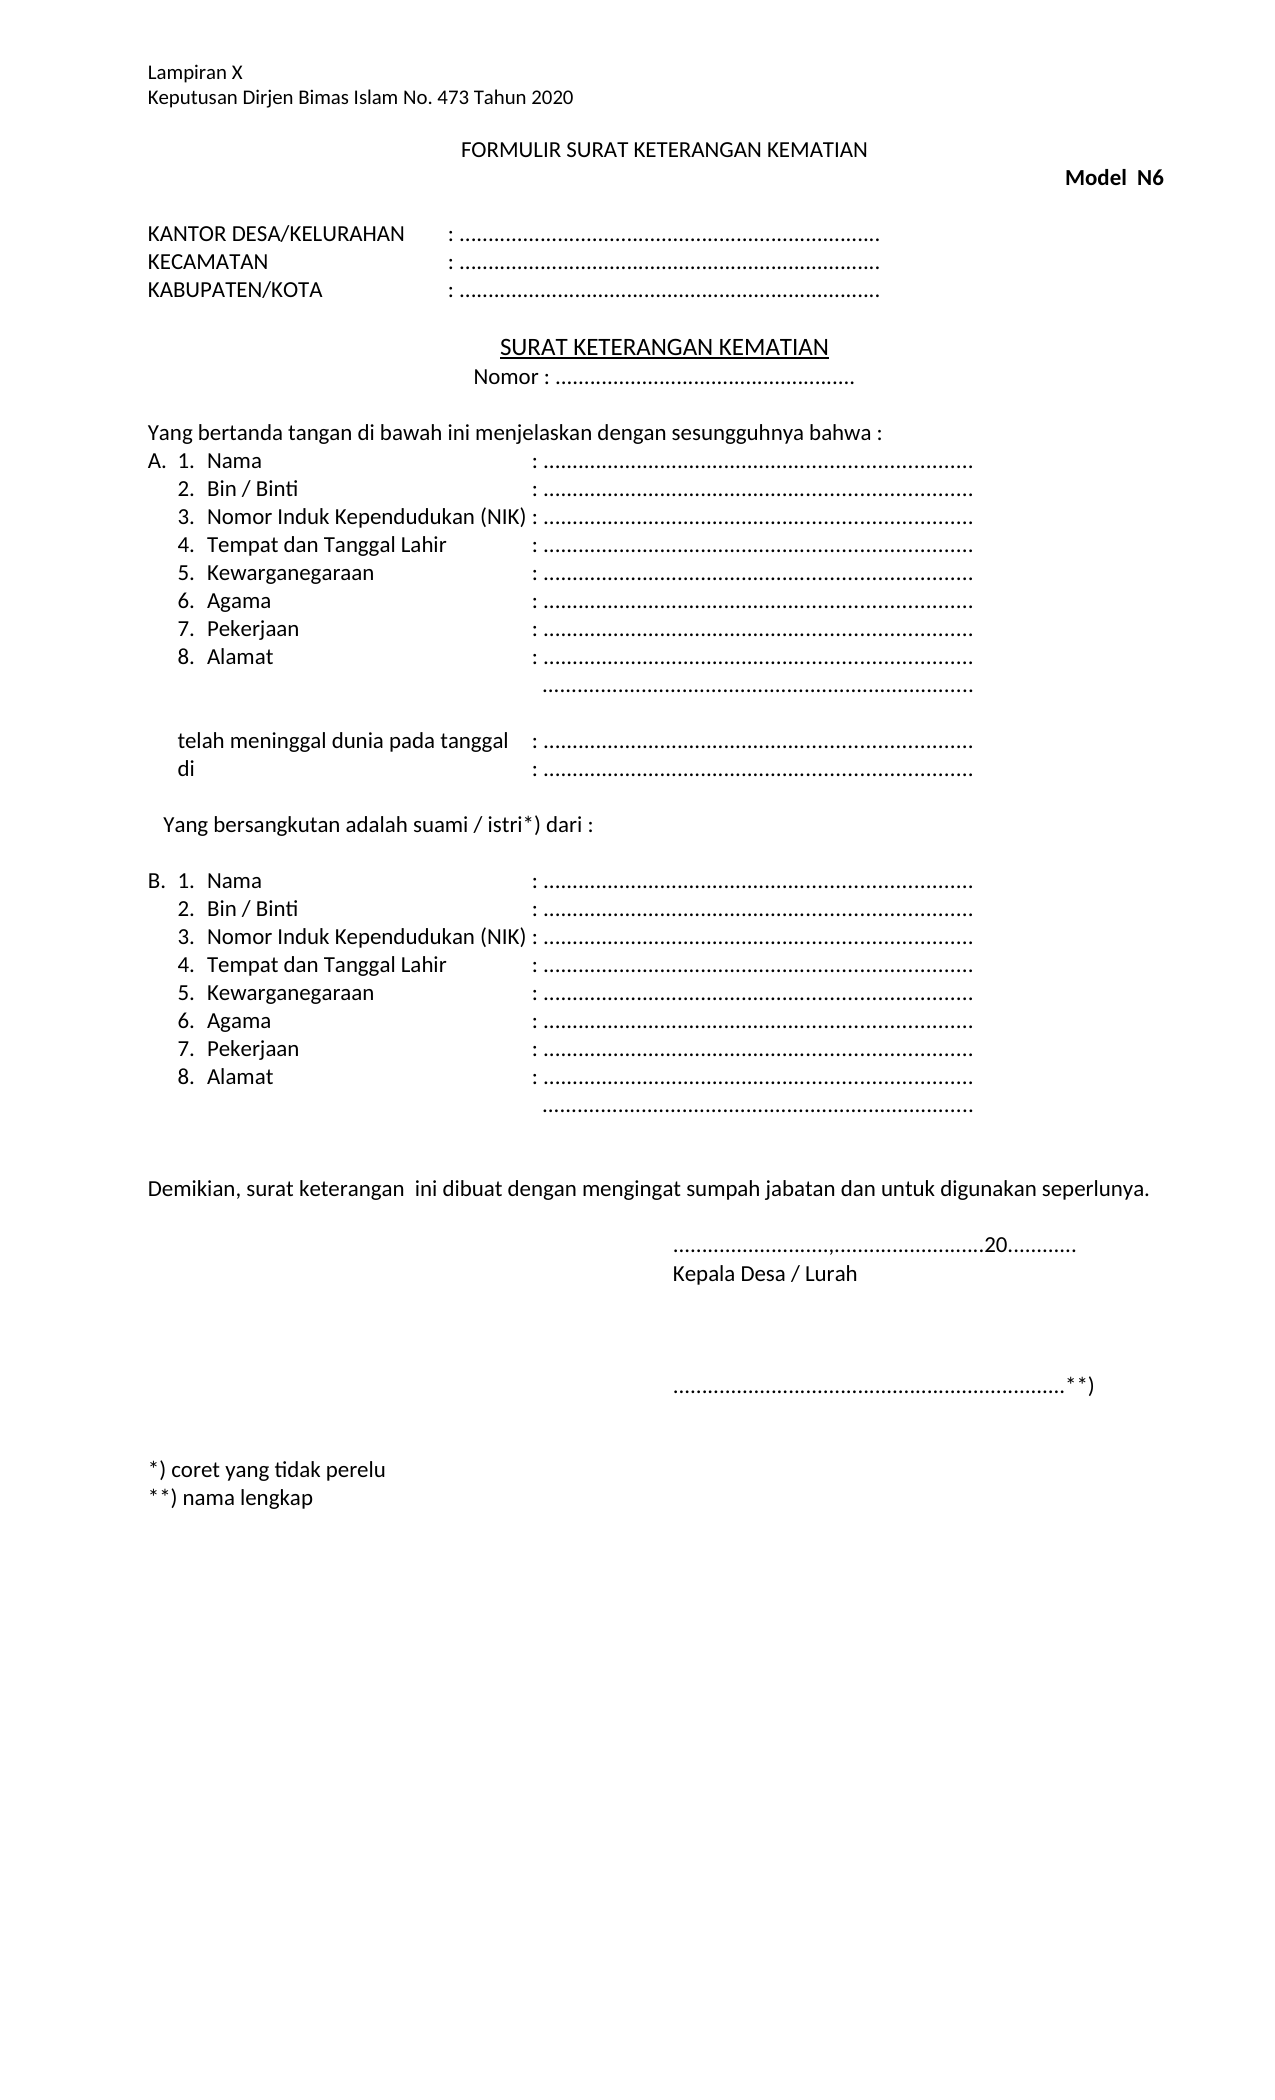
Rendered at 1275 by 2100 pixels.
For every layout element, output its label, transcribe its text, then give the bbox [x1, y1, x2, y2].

text ....................................................................**) [673, 1371, 1181, 1399]
text 6. Agama : [177, 586, 1181, 614]
text A. 1. Nama : [148, 446, 1181, 474]
text Nomor : .................................................... [148, 362, 1181, 390]
text 3. Nomor Induk Kependudukan (NIK) : [177, 502, 1181, 530]
text Model N6 [148, 163, 1181, 191]
text Yang bersangkutan adalah suami / istri*) dari : [148, 810, 1181, 838]
text 8. Alamat : [177, 1062, 1181, 1091]
text 4. Tempat dan Tanggal Lahir : [177, 530, 1181, 558]
text 2. Bin / Binti : [177, 474, 1181, 502]
text B. 1. Nama : [148, 866, 1181, 894]
text KECAMATAN : ......................................................................... [148, 247, 1181, 275]
text ...........................,..........................20............ [598, 1231, 1181, 1259]
text Yang bertanda tangan di bawah ini menjelaskan dengan sesungguhnya bahwa : [148, 418, 1181, 446]
text 5. Kewarganegaraan : [177, 558, 1181, 586]
text **) nama lengkap [148, 1483, 1181, 1511]
text 3. Nomor Induk Kependudukan (NIK) : [177, 922, 1181, 950]
text 8. Alamat : [177, 642, 1181, 670]
text 7. Pekerjaan : [177, 614, 1181, 642]
text Lampiran X [148, 59, 1181, 84]
text 7. Pekerjaan : [177, 1034, 1181, 1062]
text SURAT KETERANGAN KEMATIAN [148, 331, 1181, 362]
text 6. Agama : [177, 1006, 1181, 1034]
text Demikian, surat keterangan ini dibuat dengan mengingat sumpah jabatan dan untuk digunakan seperlunya. [148, 1174, 1181, 1203]
text Keputusan Dirjen Bimas Islam No. 473 Tahun 2020 [148, 84, 1181, 110]
text 4. Tempat dan Tanggal Lahir : [177, 950, 1181, 978]
text KABUPATEN/KOTA : ......................................................................... [148, 275, 1181, 303]
text 5. Kewarganegaraan : [177, 978, 1181, 1006]
text di : [177, 754, 1181, 782]
text KANTOR DESA/KELURAHAN : ......................................................................... [148, 219, 1181, 247]
text *) coret yang tidak perelu [148, 1455, 1181, 1483]
text telah meninggal dunia pada tanggal : [177, 726, 1181, 754]
text Kepala Desa / Lurah [598, 1259, 1181, 1287]
text 2. Bin / Binti : [177, 894, 1181, 922]
text FORMULIR SURAT KETERANGAN KEMATIAN [148, 135, 1181, 163]
